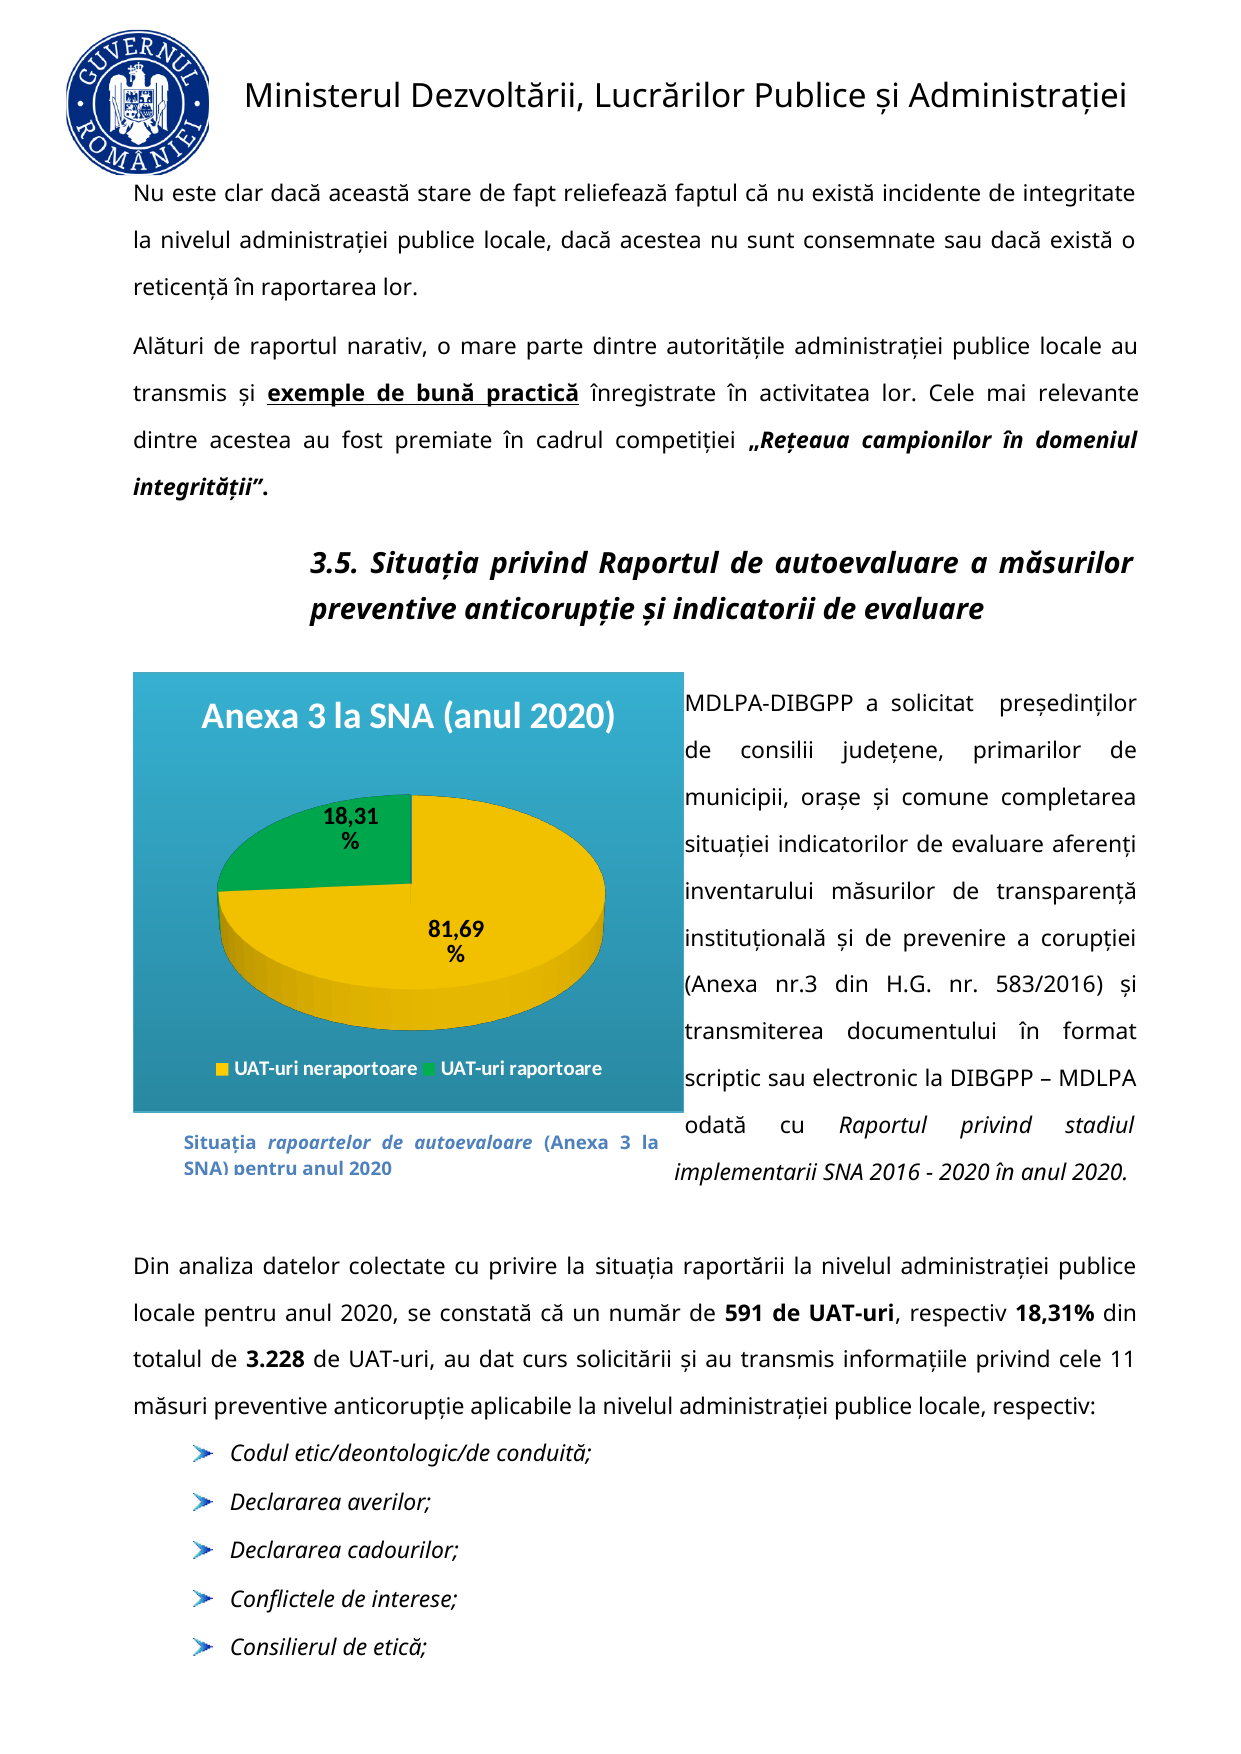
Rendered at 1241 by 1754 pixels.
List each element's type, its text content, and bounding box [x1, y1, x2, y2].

list Declararea cadourilor; [192, 1534, 1137, 1565]
subtitle 3.5. Situația privind Raportul de autoevaluare a măsurilor preventive anticorupţie şi indicatorii de evaluare [310, 543, 1137, 628]
picture [193, 1541, 213, 1559]
picture [64, 29, 209, 174]
list Declararea averilor; [192, 1486, 1137, 1517]
text Din analiza datelor colectate cu privire la situația raportării la nivelul administrației publice locale pentru anul 2020, se constată că un număr de 591 de UAT-uri, respectiv 18,31% din totalul de 3.228 de UAT-uri, au dat curs solicitării și au transmis informațiile privind cele 11 măsuri preventive anticorupție aplicabile la nivelul administrației publice locale, respectiv: [133, 1250, 1137, 1422]
list Codul etic/deontologic/de conduită; [192, 1437, 1137, 1468]
picture [193, 1493, 213, 1511]
text Alături de raportul narativ, o mare parte dintre autoritățile administrației publice locale au transmis și exemple de bună practică înregistrate în activitatea lor. Cele mai relevante dintre acestea au fost premiate în cadrul competiției „Rețeaua campionilor în domeniul integrității”. [133, 330, 1140, 502]
picture [193, 1445, 213, 1462]
picture [193, 1638, 213, 1656]
list Consilierul de etică; [192, 1631, 1137, 1662]
text MDLPA-DIBGPP a solicitat președinților de consilii județene, primarilor de municipii, orașe și comune completarea situației indicatorilor de evaluare aferenți inventarului măsurilor de transparență instituțională și de prevenire a corupției (Anexa nr.3 din H.G. nr. 583/2016) și transmiterea documentului în format scriptic sau electronic la DIBGPP – MDLPA odată cu Raportul privind stadiul implementarii SNA 2016 - 2020 în anul 2020. [133, 687, 1137, 1187]
picture [193, 1590, 213, 1607]
list Conflictele de interese; [192, 1582, 1137, 1614]
text Nu este clar dacă această stare de fapt reliefează faptul că nu există incidente de integritate la nivelul administrației publice locale, dacă acestea nu sunt consemnate sau dacă există o reticență în raportarea lor. [133, 177, 1137, 302]
